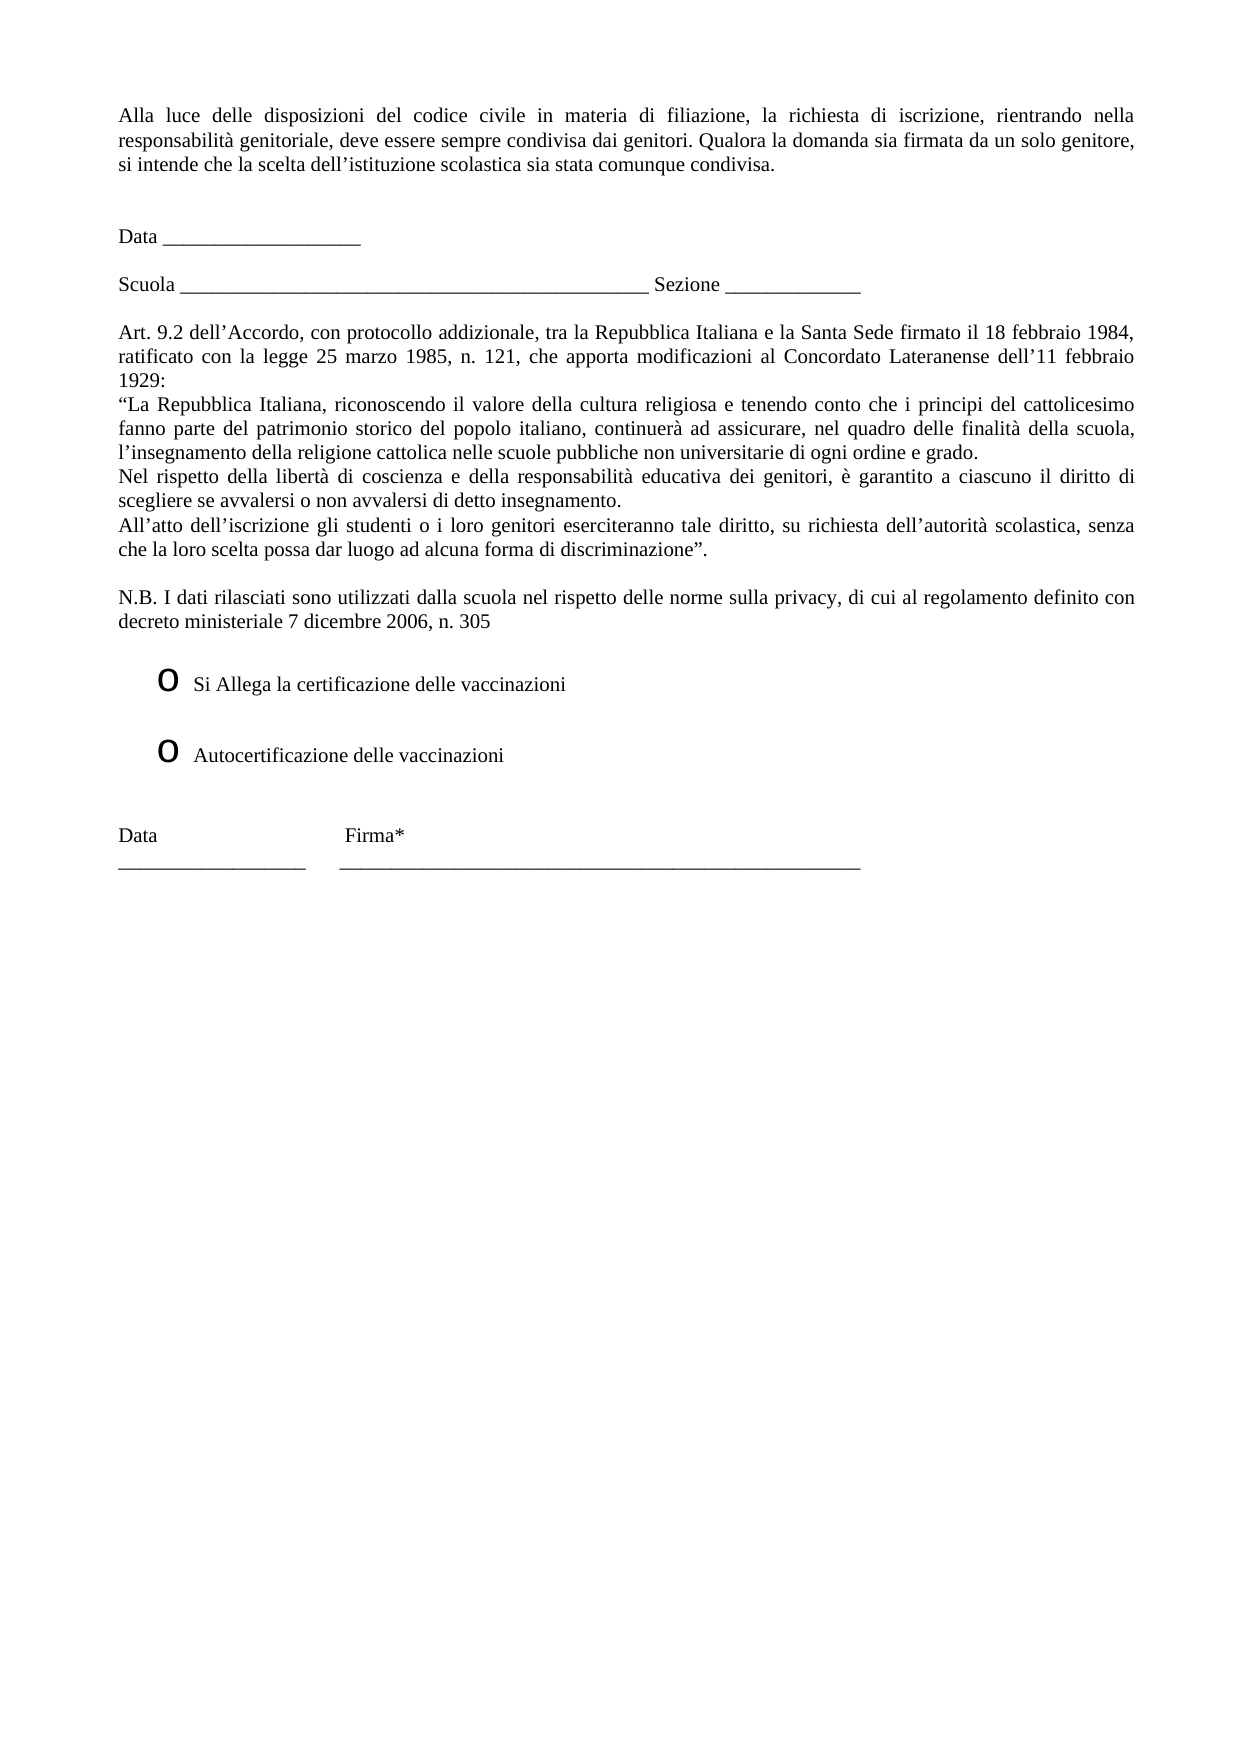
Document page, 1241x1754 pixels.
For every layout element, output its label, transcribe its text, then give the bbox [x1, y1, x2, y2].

text “La Repubblica Italiana, riconoscendo il valore della cultura religiosa e tenendo conto che i principi del cattolicesimo fanno parte del patrimonio storico del popolo italiano, continuerà ad assicurare, nel quadro delle finalità della scuola, l’insegnamento della religione cattolica nelle scuole pubbliche non universitarie di ogni ordine e grado. [118, 392, 1137, 464]
list Si Allega la certificazione delle vaccinazioni [156, 657, 1137, 704]
list Autocertificazione delle vaccinazioni [156, 728, 1137, 775]
text Data Firma* [118, 823, 1137, 847]
text Art. 9.2 dell’Accordo, con protocollo addizionale, tra la Repubblica Italiana e la Santa Sede firmato il 18 febbraio 1984, ratificato con la legge 25 marzo 1985, n. 121, che apporta modificazioni al Concordato Lateranense dell’11 febbraio 1929: [118, 320, 1137, 392]
text __________________ __________________________________________________ [118, 847, 1137, 872]
text Data ___________________ [118, 224, 1137, 248]
text N.B. I dati rilasciati sono utilizzati dalla scuola nel rispetto delle norme sulla privacy, di cui al regolamento definito con decreto ministeriale 7 dicembre 2006, n. 305 [118, 585, 1137, 633]
text Scuola _____________________________________________ Sezione _____________ [118, 272, 1137, 296]
text All’atto dell’iscrizione gli studenti o i loro genitori eserciteranno tale diritto, su richiesta dell’autorità scolastica, senza che la loro scelta possa dar luogo ad alcuna forma di discriminazione”. [118, 512, 1137, 561]
text Alla luce delle disposizioni del codice civile in materia di filiazione, la richiesta di iscrizione, rientrando nella responsabilità genitoriale, deve essere sempre condivisa dai genitori. Qualora la domanda sia firmata da un solo genitore, si intende che la scelta dell’istituzione scolastica sia stata comunque condivisa. [118, 103, 1137, 176]
text Nel rispetto della libertà di coscienza e della responsabilità educativa dei genitori, è garantito a ciascuno il diritto di scegliere se avvalersi o non avvalersi di detto insegnamento. [118, 464, 1137, 512]
